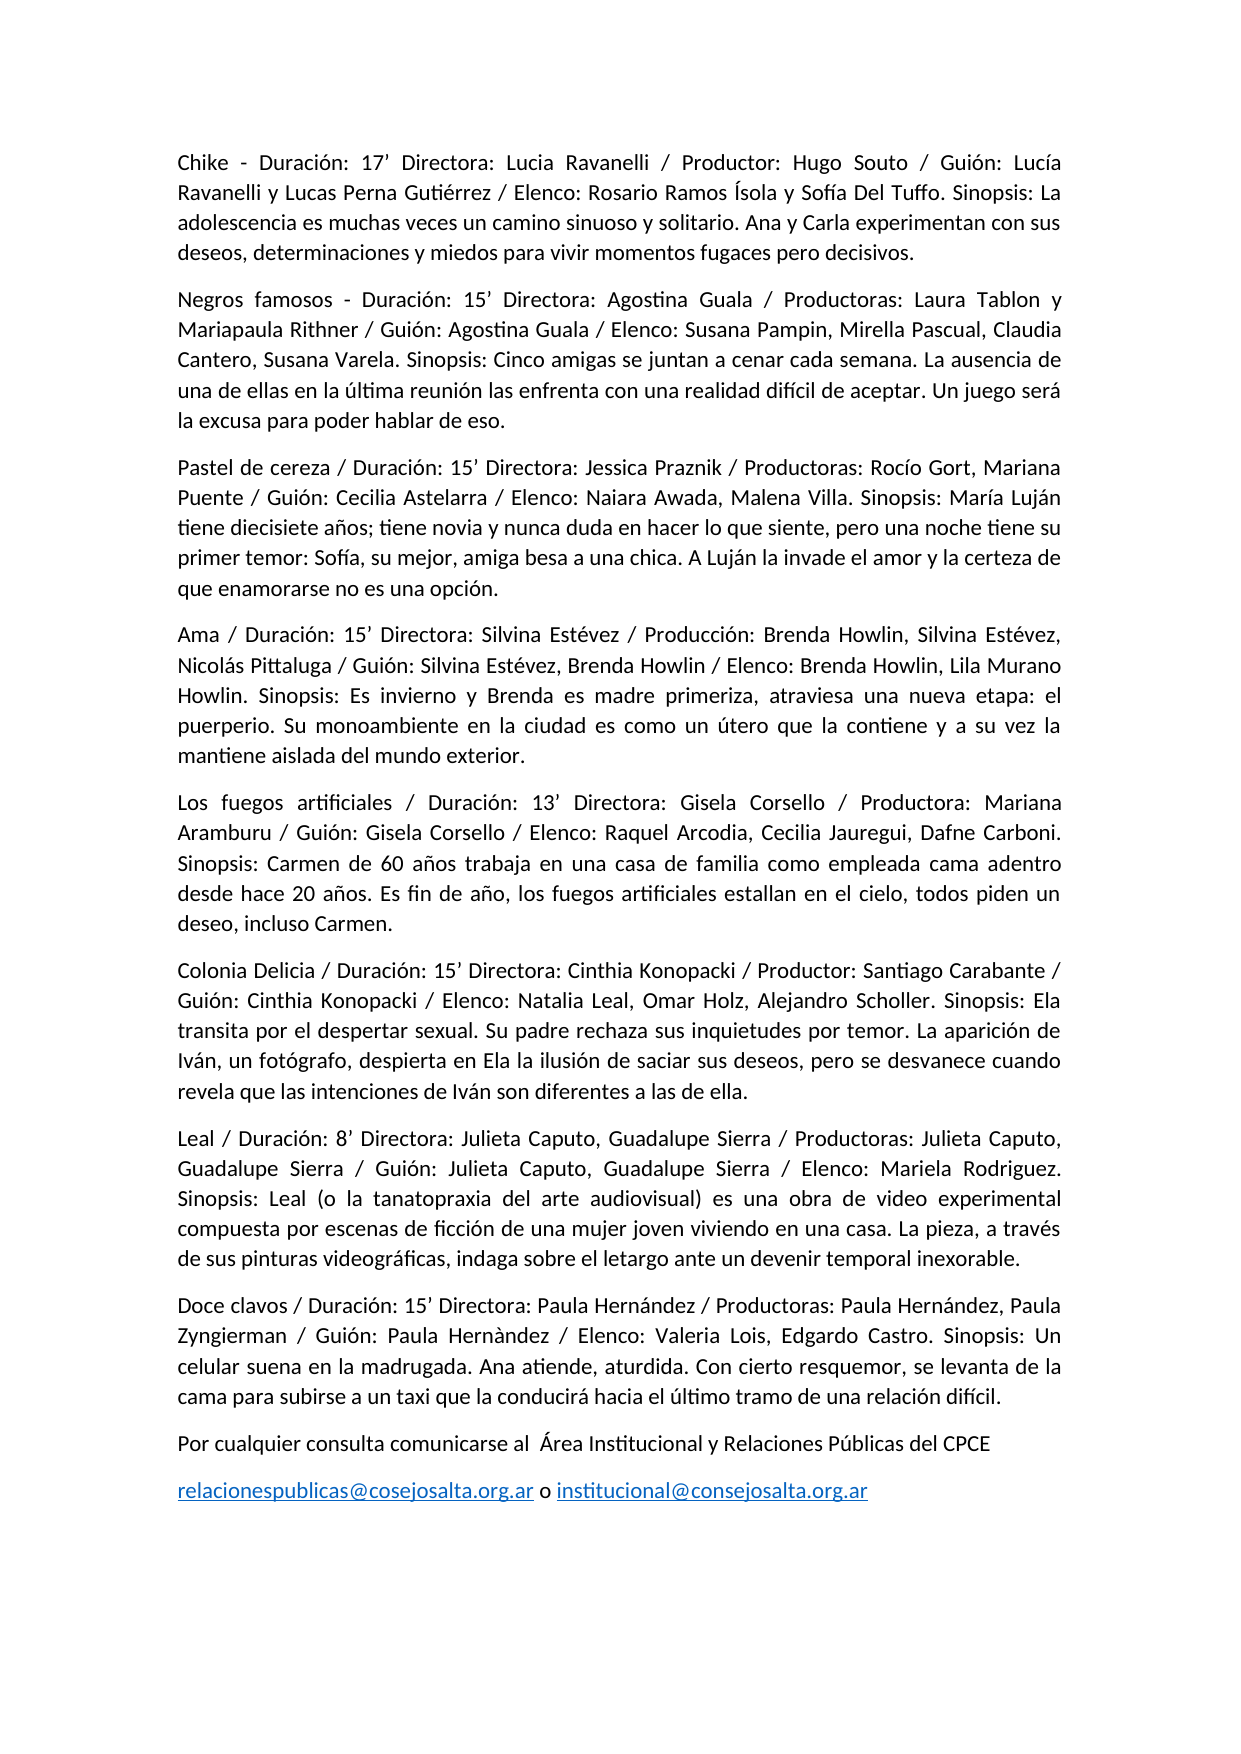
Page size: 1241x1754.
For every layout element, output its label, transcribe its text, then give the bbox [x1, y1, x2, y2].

text Colonia Delicia / Duración: 15’ Directora: Cinthia Konopacki / Productor: Santiago Carabante / Guión: Cinthia Konopacki / Elenco: Natalia Leal, Omar Holz, Alejandro Scholler. Sinopsis: Ela transita por el despertar sexual. Su padre rechaza sus inquietudes por temor. La aparición de Iván, un fotógrafo, despierta en Ela la ilusión de saciar sus deseos, pero se desvanece cuando revela que las intenciones de Iván son diferentes a las de ella. [177, 956, 1063, 1105]
text Leal / Duración: 8’ Directora: Julieta Caputo, Guadalupe Sierra / Productoras: Julieta Caputo, Guadalupe Sierra / Guión: Julieta Caputo, Guadalupe Sierra / Elenco: Mariela Rodriguez. Sinopsis: Leal (o la tanatopraxia del arte audiovisual) es una obra de video experimental compuesta por escenas de ficción de una mujer joven viviendo en una casa. La pieza, a través de sus pinturas videográficas, indaga sobre el letargo ante un devenir temporal inexorable. [177, 1124, 1063, 1272]
text relacionespublicas@cosejosalta.org.ar o institucional@consejosalta.org.ar [177, 1476, 1063, 1504]
text Por cualquier consulta comunicarse al Área Institucional y Relaciones Públicas del CPCE [177, 1429, 1063, 1457]
text Pastel de cereza / Duración: 15’ Directora: Jessica Praznik / Productoras: Rocío Gort, Mariana Puente / Guión: Cecilia Astelarra / Elenco: Naiara Awada, Malena Villa. Sinopsis: María Luján tiene diecisiete años; tiene novia y nunca duda en hacer lo que siente, pero una noche tiene su primer temor: Sofía, su mejor, amiga besa a una chica. A Luján la invade el amor y la certeza de que enamorarse no es una opción. [177, 453, 1063, 602]
text Negros famosos - Duración: 15’ Directora: Agostina Guala / Productoras: Laura Tablon y Mariapaula Rithner / Guión: Agostina Guala / Elenco: Susana Pampin, Mirella Pascual, Claudia Cantero, Susana Varela. Sinopsis: Cinco amigas se juntan a cenar cada semana. La ausencia de una de ellas en la última reunión las enfrenta con una realidad difícil de aceptar. Un juego será la excusa para poder hablar de eso. [177, 285, 1063, 434]
text Chike - Duración: 17’ Directora: Lucia Ravanelli / Productor: Hugo Souto / Guión: Lucía Ravanelli y Lucas Perna Gutiérrez / Elenco: Rosario Ramos Ísola y Sofía Del Tuffo. Sinopsis: La adolescencia es muchas veces un camino sinuoso y solitario. Ana y Carla experimentan con sus deseos, determinaciones y miedos para vivir momentos fugaces pero decisivos. [177, 148, 1063, 266]
text Ama / Duración: 15’ Directora: Silvina Estévez / Producción: Brenda Howlin, Silvina Estévez, Nicolás Pittaluga / Guión: Silvina Estévez, Brenda Howlin / Elenco: Brenda Howlin, Lila Murano Howlin. Sinopsis: Es invierno y Brenda es madre primeriza, atraviesa una nueva etapa: el puerperio. Su monoambiente en la ciudad es como un útero que la contiene y a su vez la mantiene aislada del mundo exterior. [177, 621, 1063, 769]
text Los fuegos artificiales / Duración: 13’ Directora: Gisela Corsello / Productora: Mariana Aramburu / Guión: Gisela Corsello / Elenco: Raquel Arcodia, Cecilia Jauregui, Dafne Carboni. Sinopsis: Carmen de 60 años trabaja en una casa de familia como empleada cama adentro desde hace 20 años. Es fin de año, los fuegos artificiales estallan en el cielo, todos piden un deseo, incluso Carmen. [177, 788, 1063, 937]
text Doce clavos / Duración: 15’ Directora: Paula Hernández / Productoras: Paula Hernández, Paula Zyngierman / Guión: Paula Hernàndez / Elenco: Valeria Lois, Edgardo Castro. Sinopsis: Un celular suena en la madrugada. Ana atiende, aturdida. Con cierto resquemor, se levanta de la cama para subirse a un taxi que la conducirá hacia el último tramo de una relación difícil. [177, 1291, 1063, 1410]
